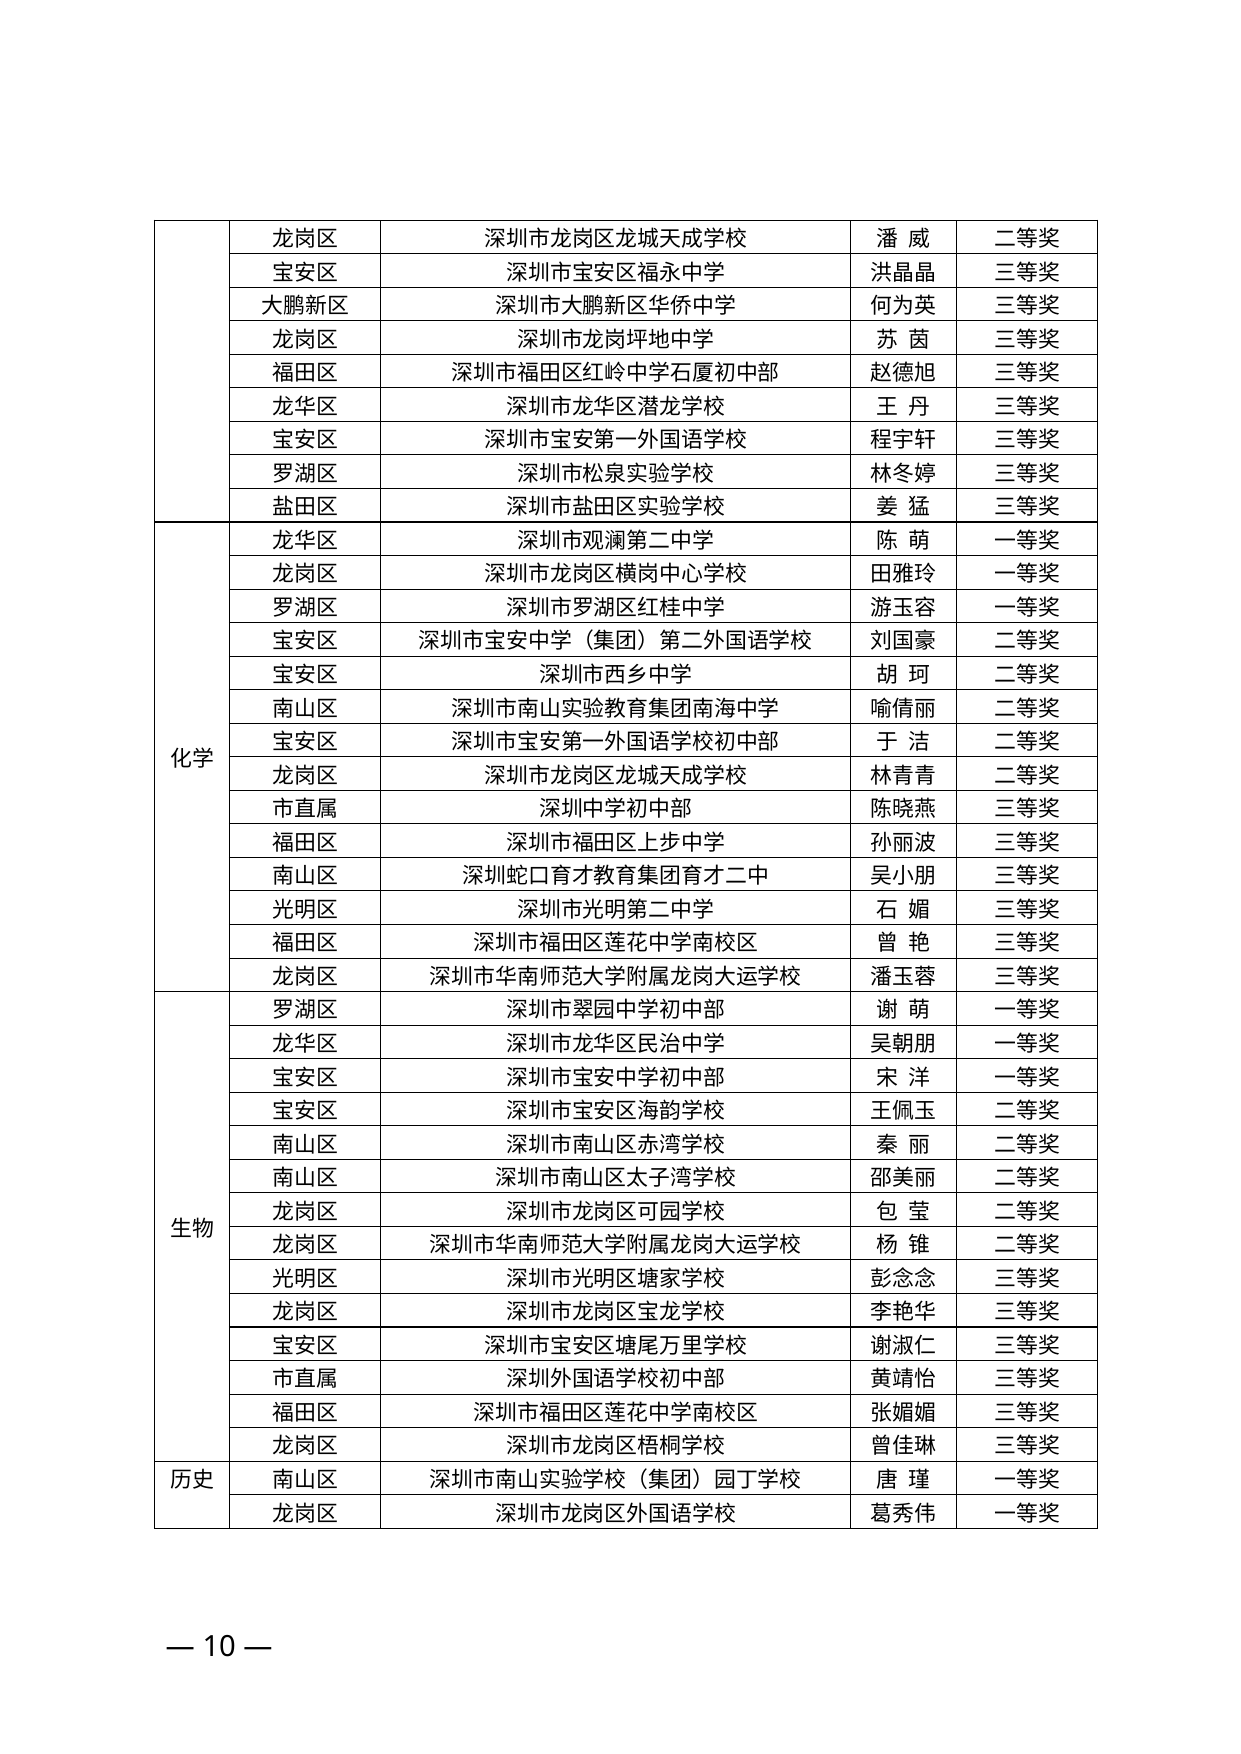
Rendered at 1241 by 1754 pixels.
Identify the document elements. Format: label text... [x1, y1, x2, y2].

table_cell 深圳市宝安中学初中部 [381, 1059, 850, 1092]
table_cell 深圳市翠园中学初中部 [381, 992, 850, 1024]
table_cell 深圳市南山区太子湾学校 [381, 1160, 850, 1192]
table_cell 宝安区 [230, 1059, 380, 1092]
table_cell 宝安区 [230, 724, 380, 756]
table_cell 深圳市松泉实验学校 [381, 455, 850, 488]
table_cell 一等奖 [957, 523, 1097, 555]
table_cell 三等奖 [957, 1428, 1097, 1461]
table_cell 龙岗区 [230, 556, 380, 588]
table_cell 深圳市宝安区海韵学校 [381, 1093, 850, 1125]
table_cell 三等奖 [957, 925, 1097, 957]
table_cell 深圳市宝安第一外国语学校 [381, 422, 850, 454]
table_cell 深圳市华南师范大学附属龙岗大运学校 [381, 1227, 850, 1259]
table_cell 一等奖 [957, 1059, 1097, 1092]
table_cell 吴朝朋 [851, 1026, 956, 1058]
table_cell 秦 丽 [851, 1126, 956, 1159]
table_cell 一等奖 [957, 1026, 1097, 1058]
table_cell 林冬婷 [851, 455, 956, 488]
table_cell 一等奖 [957, 1495, 1097, 1528]
table_cell 市直属 [230, 1361, 380, 1393]
table_cell 宝安区 [230, 623, 380, 656]
table_cell 深圳市光明区塘家学校 [381, 1260, 850, 1293]
table_cell 深圳市观澜第二中学 [381, 523, 850, 555]
table_cell 杨 锥 [851, 1227, 956, 1259]
table_cell 三等奖 [957, 1328, 1097, 1360]
table_cell 龙华区 [230, 1026, 380, 1058]
table_cell 深圳市龙岗区宝龙学校 [381, 1294, 850, 1326]
table_cell 化学 [155, 523, 229, 991]
table_cell 一等奖 [957, 1462, 1097, 1494]
table_cell 福田区 [230, 1395, 380, 1427]
table_cell 历史 [155, 1462, 229, 1528]
table_cell 深圳市大鹏新区华侨中学 [381, 288, 850, 320]
table_cell 深圳市福田区红岭中学石厦初中部 [381, 355, 850, 387]
table_cell 一等奖 [957, 590, 1097, 622]
table_cell 三等奖 [957, 858, 1097, 890]
table_cell 唐 瑾 [851, 1462, 956, 1494]
table_cell 宝安区 [230, 1328, 380, 1360]
table_cell 何为英 [851, 288, 956, 320]
table_cell 深圳市盐田区实验学校 [381, 489, 850, 521]
table_cell 南山区 [230, 690, 380, 723]
table_cell 二等奖 [957, 690, 1097, 723]
table_cell 王佩玉 [851, 1093, 956, 1125]
table_cell 深圳市宝安区塘尾万里学校 [381, 1328, 850, 1360]
table_cell 龙岗区 [230, 1428, 380, 1461]
table_cell 张媚媚 [851, 1395, 956, 1427]
table_cell 深圳市龙岗区横岗中心学校 [381, 556, 850, 588]
table_cell 深圳市龙岗区外国语学校 [381, 1495, 850, 1528]
table_cell 三等奖 [957, 791, 1097, 823]
table_cell 宝安区 [230, 422, 380, 454]
table_cell 三等奖 [957, 824, 1097, 857]
table_cell 三等奖 [957, 455, 1097, 488]
table_cell 二等奖 [957, 623, 1097, 656]
table_cell 龙岗区 [230, 757, 380, 790]
table_cell 谢 萌 [851, 992, 956, 1024]
table_cell 宝安区 [230, 657, 380, 689]
table_cell 龙岗区 [230, 1227, 380, 1259]
table_cell 深圳外国语学校初中部 [381, 1361, 850, 1393]
table_cell 龙岗区 [230, 1294, 380, 1326]
table_cell 盐田区 [230, 489, 380, 521]
table_cell 龙华区 [230, 388, 380, 421]
table_cell 一等奖 [957, 556, 1097, 588]
table_cell 深圳市福田区莲花中学南校区 [381, 1395, 850, 1427]
table_cell 龙华区 [230, 523, 380, 555]
table_cell 二等奖 [957, 1126, 1097, 1159]
table_cell 深圳市宝安区福永中学 [381, 254, 850, 287]
table_cell 深圳市罗湖区红桂中学 [381, 590, 850, 622]
table_cell 深圳市龙岗区龙城天成学校 [381, 757, 850, 790]
table_cell 陈 萌 [851, 523, 956, 555]
table_cell 潘玉蓉 [851, 959, 956, 991]
table_cell 于 洁 [851, 724, 956, 756]
table_cell 二等奖 [957, 657, 1097, 689]
table_cell 二等奖 [957, 724, 1097, 756]
table_cell 深圳市南山实验教育集团南海中学 [381, 690, 850, 723]
table_cell 二等奖 [957, 1193, 1097, 1226]
table_cell 宝安区 [230, 254, 380, 287]
table_cell 苏 茵 [851, 321, 956, 354]
table_cell 深圳市南山实验学校（集团）园丁学校 [381, 1462, 850, 1494]
table_cell 三等奖 [957, 355, 1097, 387]
table_cell 二等奖 [957, 1093, 1097, 1125]
table_cell 石 媚 [851, 891, 956, 924]
table_cell 南山区 [230, 1126, 380, 1159]
table_cell 二等奖 [957, 757, 1097, 790]
table_cell 王 丹 [851, 388, 956, 421]
table_cell 南山区 [230, 1462, 380, 1494]
table_cell 陈晓燕 [851, 791, 956, 823]
table_cell 罗湖区 [230, 590, 380, 622]
table_cell 三等奖 [957, 1395, 1097, 1427]
table_cell 三等奖 [957, 422, 1097, 454]
table_cell 三等奖 [957, 959, 1097, 991]
table_cell 三等奖 [957, 1260, 1097, 1293]
table_cell 深圳市龙华区民治中学 [381, 1026, 850, 1058]
table_cell 宝安区 [230, 1093, 380, 1125]
table_cell 孙丽波 [851, 824, 956, 857]
table_cell 深圳市龙华区潜龙学校 [381, 388, 850, 421]
table_cell 深圳市光明第二中学 [381, 891, 850, 924]
table_cell 刘国豪 [851, 623, 956, 656]
table_cell 二等奖 [957, 221, 1097, 253]
table_cell 曾 艳 [851, 925, 956, 957]
table_cell 三等奖 [957, 254, 1097, 287]
table_cell 三等奖 [957, 891, 1097, 924]
table_cell 深圳市宝安中学（集团）第二外国语学校 [381, 623, 850, 656]
table_cell 田雅玲 [851, 556, 956, 588]
table_cell 光明区 [230, 891, 380, 924]
table_cell 深圳市宝安第一外国语学校初中部 [381, 724, 850, 756]
table_cell 姜 猛 [851, 489, 956, 521]
table_cell 黄靖怡 [851, 1361, 956, 1393]
table_cell 洪晶晶 [851, 254, 956, 287]
table_cell 程宇轩 [851, 422, 956, 454]
table_cell 龙岗区 [230, 321, 380, 354]
table_cell 包 莹 [851, 1193, 956, 1226]
table_cell 深圳中学初中部 [381, 791, 850, 823]
table_cell 深圳市龙岗区梧桐学校 [381, 1428, 850, 1461]
table_cell 一等奖 [957, 992, 1097, 1024]
table_cell 深圳市华南师范大学附属龙岗大运学校 [381, 959, 850, 991]
table_cell 林青青 [851, 757, 956, 790]
table_cell 龙岗区 [230, 1495, 380, 1528]
table_cell 宋 洋 [851, 1059, 956, 1092]
table_cell 南山区 [230, 1160, 380, 1192]
table_cell 游玉容 [851, 590, 956, 622]
table_cell 潘 威 [851, 221, 956, 253]
table_cell 谢淑仁 [851, 1328, 956, 1360]
table_cell 赵德旭 [851, 355, 956, 387]
table_cell 大鹏新区 [230, 288, 380, 320]
table_cell 三等奖 [957, 321, 1097, 354]
table_cell 龙岗区 [230, 1193, 380, 1226]
table_cell 生物 [155, 992, 229, 1461]
table_cell 深圳市福田区莲花中学南校区 [381, 925, 850, 957]
table_cell 光明区 [230, 1260, 380, 1293]
table_cell 三等奖 [957, 1294, 1097, 1326]
table_cell 南山区 [230, 858, 380, 890]
table_cell 深圳市福田区上步中学 [381, 824, 850, 857]
table_cell 深圳蛇口育才教育集团育才二中 [381, 858, 850, 890]
table_cell 罗湖区 [230, 992, 380, 1024]
table_cell 福田区 [230, 925, 380, 957]
table_cell 二等奖 [957, 1227, 1097, 1259]
table_cell 李艳华 [851, 1294, 956, 1326]
table_cell 曾佳琳 [851, 1428, 956, 1461]
table_cell 彭念念 [851, 1260, 956, 1293]
table_cell 三等奖 [957, 388, 1097, 421]
table_cell 二等奖 [957, 1160, 1097, 1192]
table_cell 葛秀伟 [851, 1495, 956, 1528]
table_cell 龙岗区 [230, 959, 380, 991]
table_cell 福田区 [230, 824, 380, 857]
table_cell 吴小朋 [851, 858, 956, 890]
table_cell 三等奖 [957, 1361, 1097, 1393]
table_cell 邵美丽 [851, 1160, 956, 1192]
table_cell 福田区 [230, 355, 380, 387]
table_cell 深圳市龙岗区龙城天成学校 [381, 221, 850, 253]
table_cell 深圳市南山区赤湾学校 [381, 1126, 850, 1159]
table_cell 罗湖区 [230, 455, 380, 488]
table_cell 市直属 [230, 791, 380, 823]
table_cell 三等奖 [957, 489, 1097, 521]
table_cell 喻倩丽 [851, 690, 956, 723]
table_cell 深圳市西乡中学 [381, 657, 850, 689]
table_cell 深圳市龙岗坪地中学 [381, 321, 850, 354]
table_cell 胡 珂 [851, 657, 956, 689]
table_cell 三等奖 [957, 288, 1097, 320]
table_cell 深圳市龙岗区可园学校 [381, 1193, 850, 1226]
table_cell 龙岗区 [230, 221, 380, 253]
